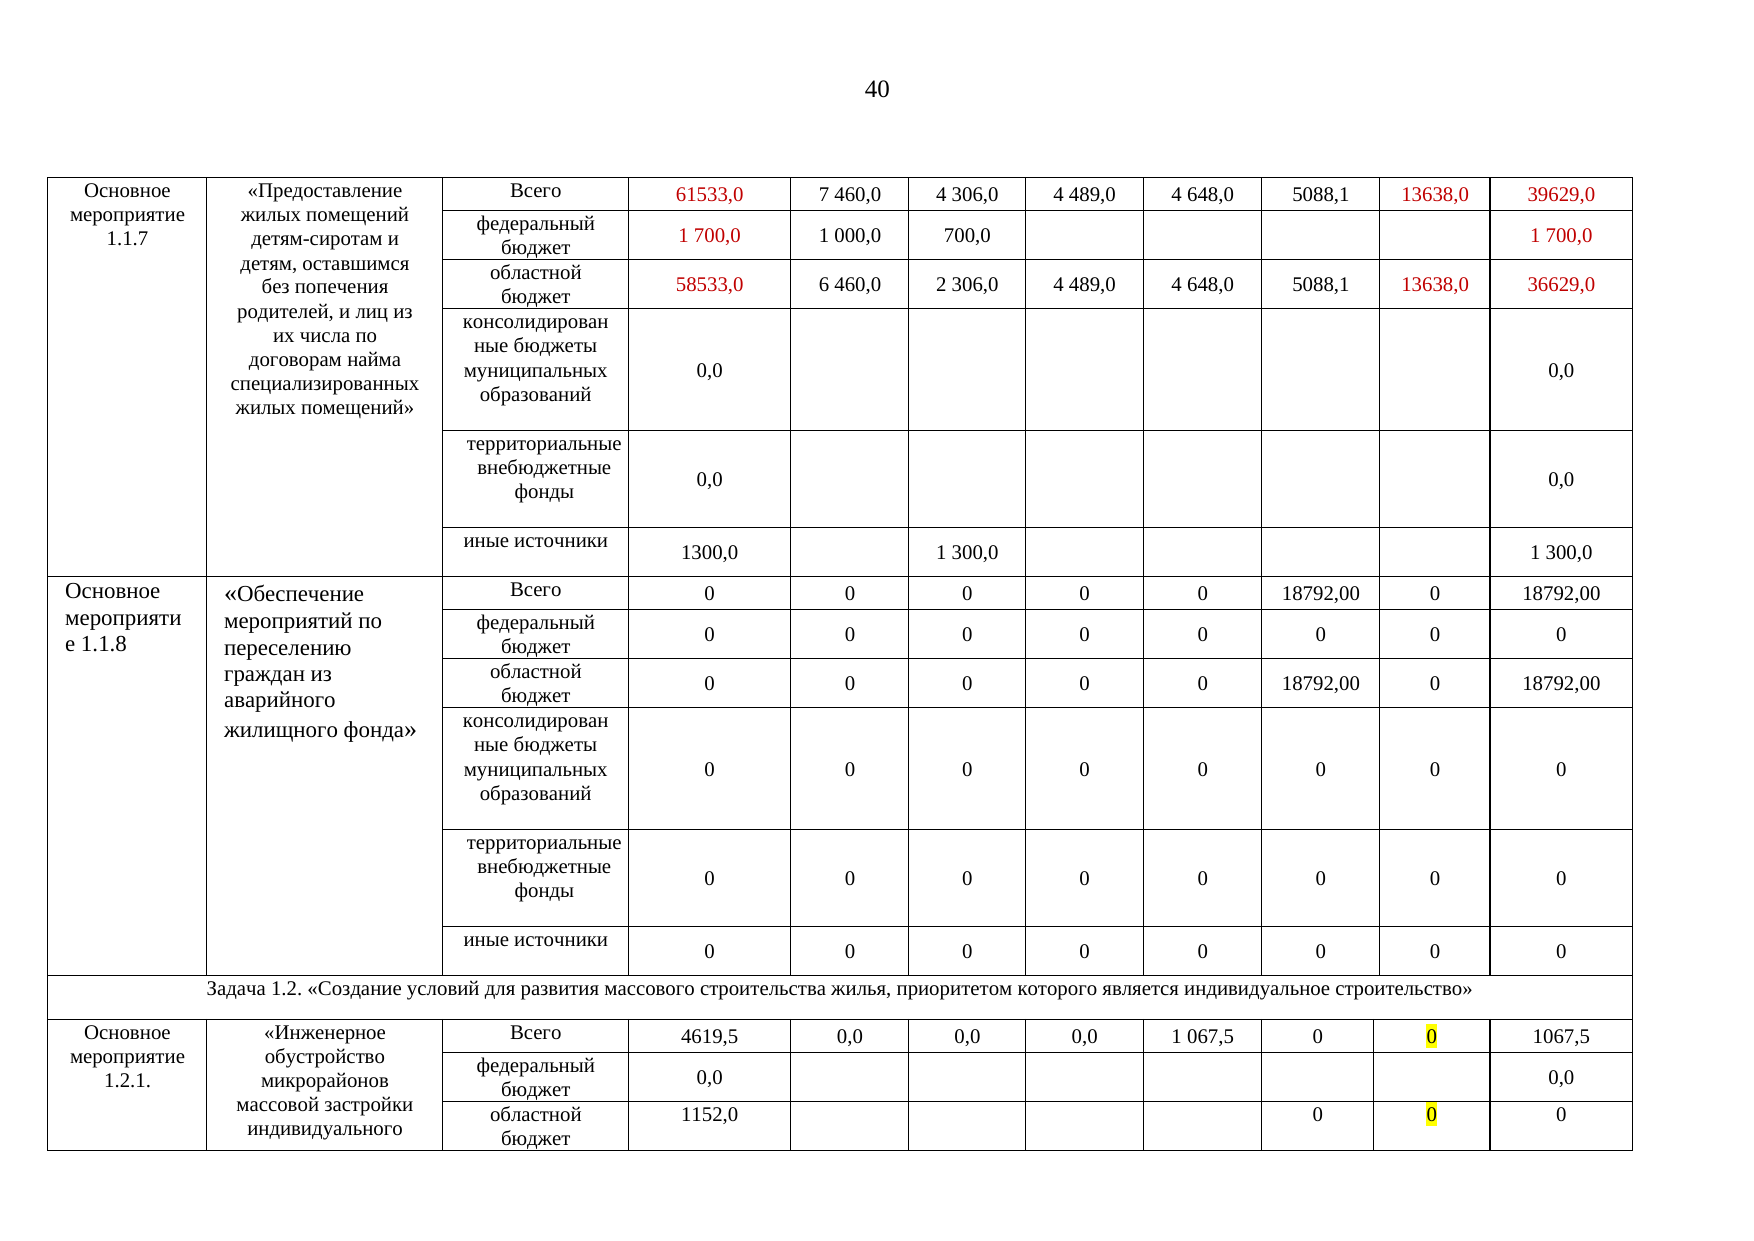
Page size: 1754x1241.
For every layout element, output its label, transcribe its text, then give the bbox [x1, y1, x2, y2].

table_cell 4 648,0 [1144, 178, 1261, 210]
table_cell 0 [909, 830, 1025, 926]
table_cell 0 [1491, 708, 1632, 829]
table_cell федеральный бюджет [443, 211, 628, 259]
table_cell 58533,0 [629, 260, 790, 308]
table_cell 13638,0 [1380, 260, 1489, 308]
table_cell федеральный бюджет [443, 610, 628, 658]
table_cell 0 [1144, 577, 1261, 609]
table_cell 36629,0 [1491, 260, 1632, 308]
table_cell 0 [909, 659, 1025, 707]
table_cell [1262, 211, 1379, 259]
table_cell 0 [1144, 708, 1261, 829]
table_cell 4 489,0 [1026, 260, 1143, 308]
table_cell Всего [443, 178, 628, 210]
table_cell 18792,00 [1491, 659, 1632, 707]
table_cell консолидированные бюджеты муниципальных образований [443, 309, 628, 430]
table_cell 0 [629, 577, 790, 609]
table_cell [1026, 1102, 1143, 1150]
table_cell Задача 1.2. «Создание условий для развития массового строительства жилья, приоритетом которого является индивидуальное строительство» [48, 976, 1632, 1019]
table_cell 39629,0 [1491, 178, 1632, 210]
table_cell [1144, 528, 1261, 576]
table_cell 0 [1491, 830, 1632, 926]
table_cell [1262, 528, 1379, 576]
table_cell 0,0 [629, 1053, 790, 1101]
table_cell 0 [791, 659, 908, 707]
table_cell областной бюджет [443, 659, 628, 707]
table_cell 0,0 [1491, 431, 1632, 527]
table_cell [909, 431, 1025, 527]
table_cell 0 [1262, 610, 1379, 658]
table_cell [1380, 309, 1489, 430]
table_cell 5088,1 [1262, 178, 1379, 210]
table_cell 1 700,0 [629, 211, 790, 259]
table_cell 0 [629, 708, 790, 829]
table_cell 0 [629, 659, 790, 707]
table_cell [909, 1053, 1025, 1101]
table_cell «Предоставление жилых помещений детям-сиротам и детям, оставшимся без попечения родителей, и лиц из их числа по договорам найма специализированных жилых помещений» [207, 178, 442, 576]
table_cell 0 [909, 927, 1025, 975]
table_cell 0 [791, 577, 908, 609]
table_cell [1380, 211, 1489, 259]
table_cell 0 [1374, 1102, 1489, 1150]
table_cell 1 000,0 [791, 211, 908, 259]
table_cell [791, 1053, 908, 1101]
table_cell областной бюджет [443, 1102, 628, 1150]
table_cell 0 [909, 610, 1025, 658]
table_cell [1026, 309, 1143, 430]
table_cell 0 [1380, 708, 1489, 829]
table_cell 0 [1262, 927, 1379, 975]
table_cell 0 [1026, 708, 1143, 829]
table_cell 1152,0 [629, 1102, 790, 1150]
table_cell 0 [791, 708, 908, 829]
table_cell «Инженерное обустройство микрорайонов массовой застройки индивидуального жилищного строительства» [207, 1020, 442, 1150]
table_cell [791, 309, 908, 430]
table_cell Основное мероприятие 1.2.1. [48, 1020, 206, 1150]
table_cell 6 460,0 [791, 260, 908, 308]
table_cell 1 300,0 [909, 528, 1025, 576]
table_cell [791, 1102, 908, 1150]
table_cell иные источники [443, 927, 628, 975]
table_cell [1380, 431, 1489, 527]
table_cell 61533,0 [629, 178, 790, 210]
table_cell 0 [909, 577, 1025, 609]
table_cell 4619,5 [629, 1020, 790, 1052]
table_cell [909, 1102, 1025, 1150]
table_cell 0 [1026, 577, 1143, 609]
table_cell 0,0 [1491, 309, 1632, 430]
table_cell 0 [1380, 830, 1489, 926]
table_cell 2 306,0 [909, 260, 1025, 308]
table_cell Всего [443, 1020, 628, 1052]
table_cell [1380, 528, 1489, 576]
table_cell Основное мероприятие 1.1.7 [48, 178, 206, 576]
table_cell 0 [629, 927, 790, 975]
table_cell [1374, 1053, 1489, 1101]
table_cell [1144, 431, 1261, 527]
table_cell 0 [1380, 659, 1489, 707]
table_cell 1300,0 [629, 528, 790, 576]
table_cell 4 489,0 [1026, 178, 1143, 210]
table_cell 0,0 [629, 431, 790, 527]
table_cell 0 [1144, 927, 1261, 975]
table_cell федеральный бюджет [443, 1053, 628, 1101]
table_cell [1144, 1053, 1261, 1101]
table_cell 0 [629, 610, 790, 658]
table_cell 0 [1026, 830, 1143, 926]
table_cell 0 [1144, 830, 1261, 926]
table_cell [1144, 211, 1261, 259]
table_cell 0 [1026, 659, 1143, 707]
table_cell 0,0 [1491, 1053, 1632, 1101]
table_cell [909, 309, 1025, 430]
table_cell 0 [1262, 1020, 1373, 1052]
table_cell 0,0 [629, 309, 790, 430]
table_cell [1144, 309, 1261, 430]
table_cell 0 [1262, 1102, 1373, 1150]
table_cell [1262, 1053, 1373, 1101]
table_cell 0 [791, 610, 908, 658]
table_cell 1 700,0 [1491, 211, 1632, 259]
table_cell 0,0 [791, 1020, 908, 1052]
table_cell 18792,00 [1491, 577, 1632, 609]
table_cell 4 648,0 [1144, 260, 1261, 308]
table_cell 700,0 [909, 211, 1025, 259]
table_cell 0 [909, 708, 1025, 829]
table_cell 0 [1026, 927, 1143, 975]
table_cell [791, 528, 908, 576]
table_cell 1067,5 [1491, 1020, 1632, 1052]
table_cell 0 [791, 830, 908, 926]
table_cell Основное мероприятие 1.1.8 [48, 577, 206, 975]
table_cell [1026, 528, 1143, 576]
table_cell иные источники [443, 528, 628, 576]
table_cell 0 [1374, 1020, 1489, 1052]
table_cell 0 [1380, 610, 1489, 658]
table_cell [1262, 309, 1379, 430]
table_cell 7 460,0 [791, 178, 908, 210]
table_cell 0 [1262, 708, 1379, 829]
table_cell 0 [629, 830, 790, 926]
table_cell 5088,1 [1262, 260, 1379, 308]
table_cell 4 306,0 [909, 178, 1025, 210]
table_cell 0 [1262, 830, 1379, 926]
table_cell [1026, 1053, 1143, 1101]
table_cell «Обеспечение мероприятий по переселению граждан из аварийного жилищного фонда» [207, 577, 442, 975]
table_cell Всего [443, 577, 628, 609]
table_cell 0 [1491, 610, 1632, 658]
table_cell 0 [1491, 927, 1632, 975]
table_cell 0 [1380, 927, 1489, 975]
table_cell [791, 431, 908, 527]
table_cell 18792,00 [1262, 659, 1379, 707]
table_cell 0 [791, 927, 908, 975]
table_cell [1144, 1102, 1261, 1150]
table_cell 0,0 [1026, 1020, 1143, 1052]
table_cell 1 300,0 [1491, 528, 1632, 576]
table_cell 0 [1144, 610, 1261, 658]
table_cell 0 [1026, 610, 1143, 658]
table_cell территориальные внебюджетные фонды [443, 830, 628, 926]
table_cell 1 067,5 [1144, 1020, 1261, 1052]
table_cell 13638,0 [1380, 178, 1489, 210]
table_cell 0,0 [909, 1020, 1025, 1052]
table_cell территориальные внебюджетные фонды [443, 431, 628, 527]
table_cell [1262, 431, 1379, 527]
table_cell областной бюджет [443, 260, 628, 308]
table_cell 0 [1144, 659, 1261, 707]
table_cell 18792,00 [1262, 577, 1379, 609]
table_cell консолидированные бюджеты муниципальных образований [443, 708, 628, 829]
table_cell 0 [1380, 577, 1489, 609]
table_cell 0 [1491, 1102, 1632, 1150]
table_cell [1026, 431, 1143, 527]
table_cell [1026, 211, 1143, 259]
